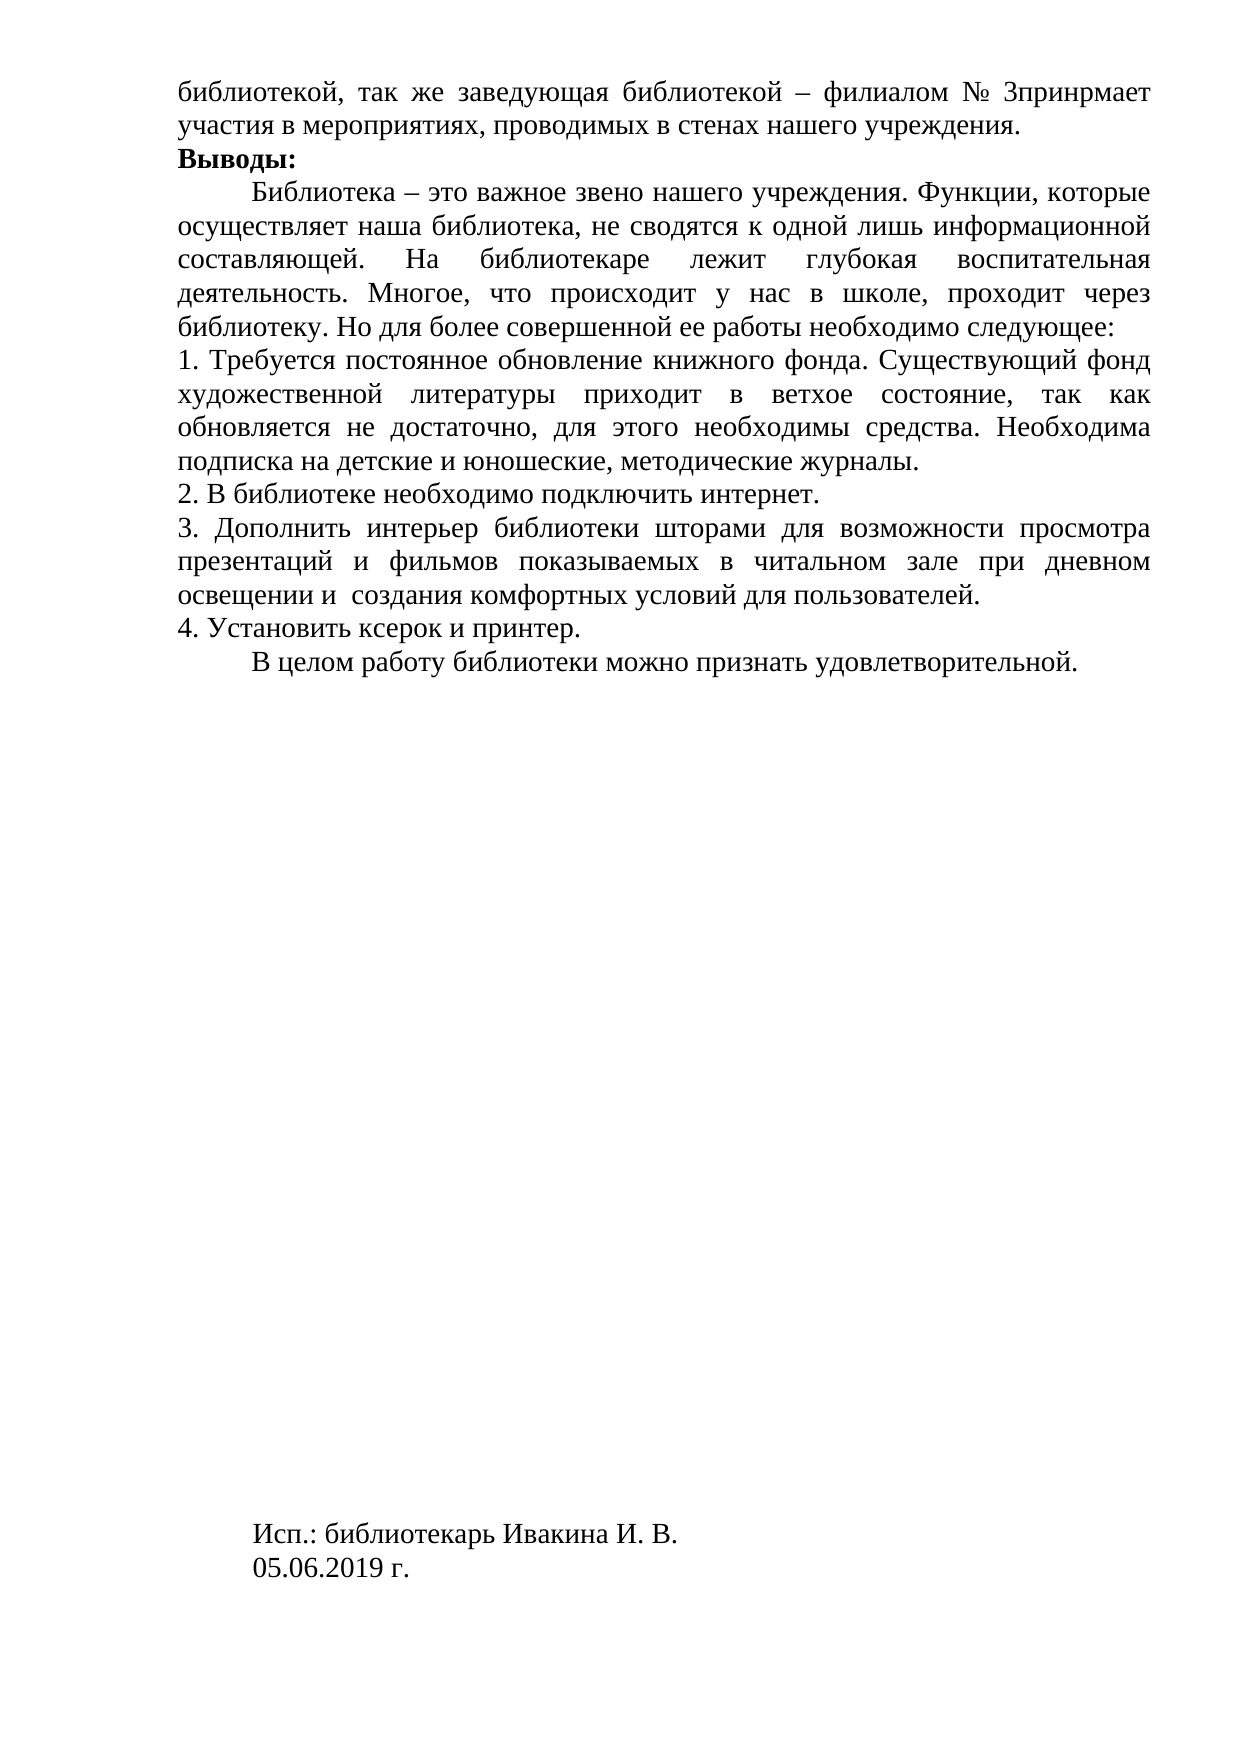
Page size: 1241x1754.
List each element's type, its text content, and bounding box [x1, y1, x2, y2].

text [177, 74, 1152, 141]
text 4. Установить ксерок и принтер. [177, 611, 1152, 644]
text 05.06.2019 г. [252, 1550, 1152, 1583]
text Библиотека – это важное звено нашего учреждения. Функции, которые осуществляет наша библиотека, не сводятся к одной лишь информационной составляющей. На библиотекаре лежит глубокая воспитательная деятельность. Многое, что происходит у нас в школе, проходит через библиотеку. Но для более совершенной ее работы необходимо следующее: [177, 174, 1152, 342]
text 2. В библиотеке необходимо подключить интернет. [177, 476, 1152, 510]
text 1. Требуется постоянное обновление книжного фонда. Существующий фонд художественной литературы приходит в ветхое состояние, так как обновляется не достаточно, для этого необходимы средства. Необходима подписка на детские и юношеские, методические журналы. [177, 342, 1152, 476]
text Исп.: библиотекарь Ивакина И. В. [252, 1516, 1152, 1550]
text Выводы: [177, 141, 1152, 174]
text В целом работу библиотеки можно признать удовлетворительной. [177, 644, 1152, 678]
text 3. Дополнить интерьер библиотеки шторами для возможности просмотра презентаций и фильмов показываемых в читальном зале при дневном освещении и создания комфортных условий для пользователей. [177, 510, 1152, 611]
